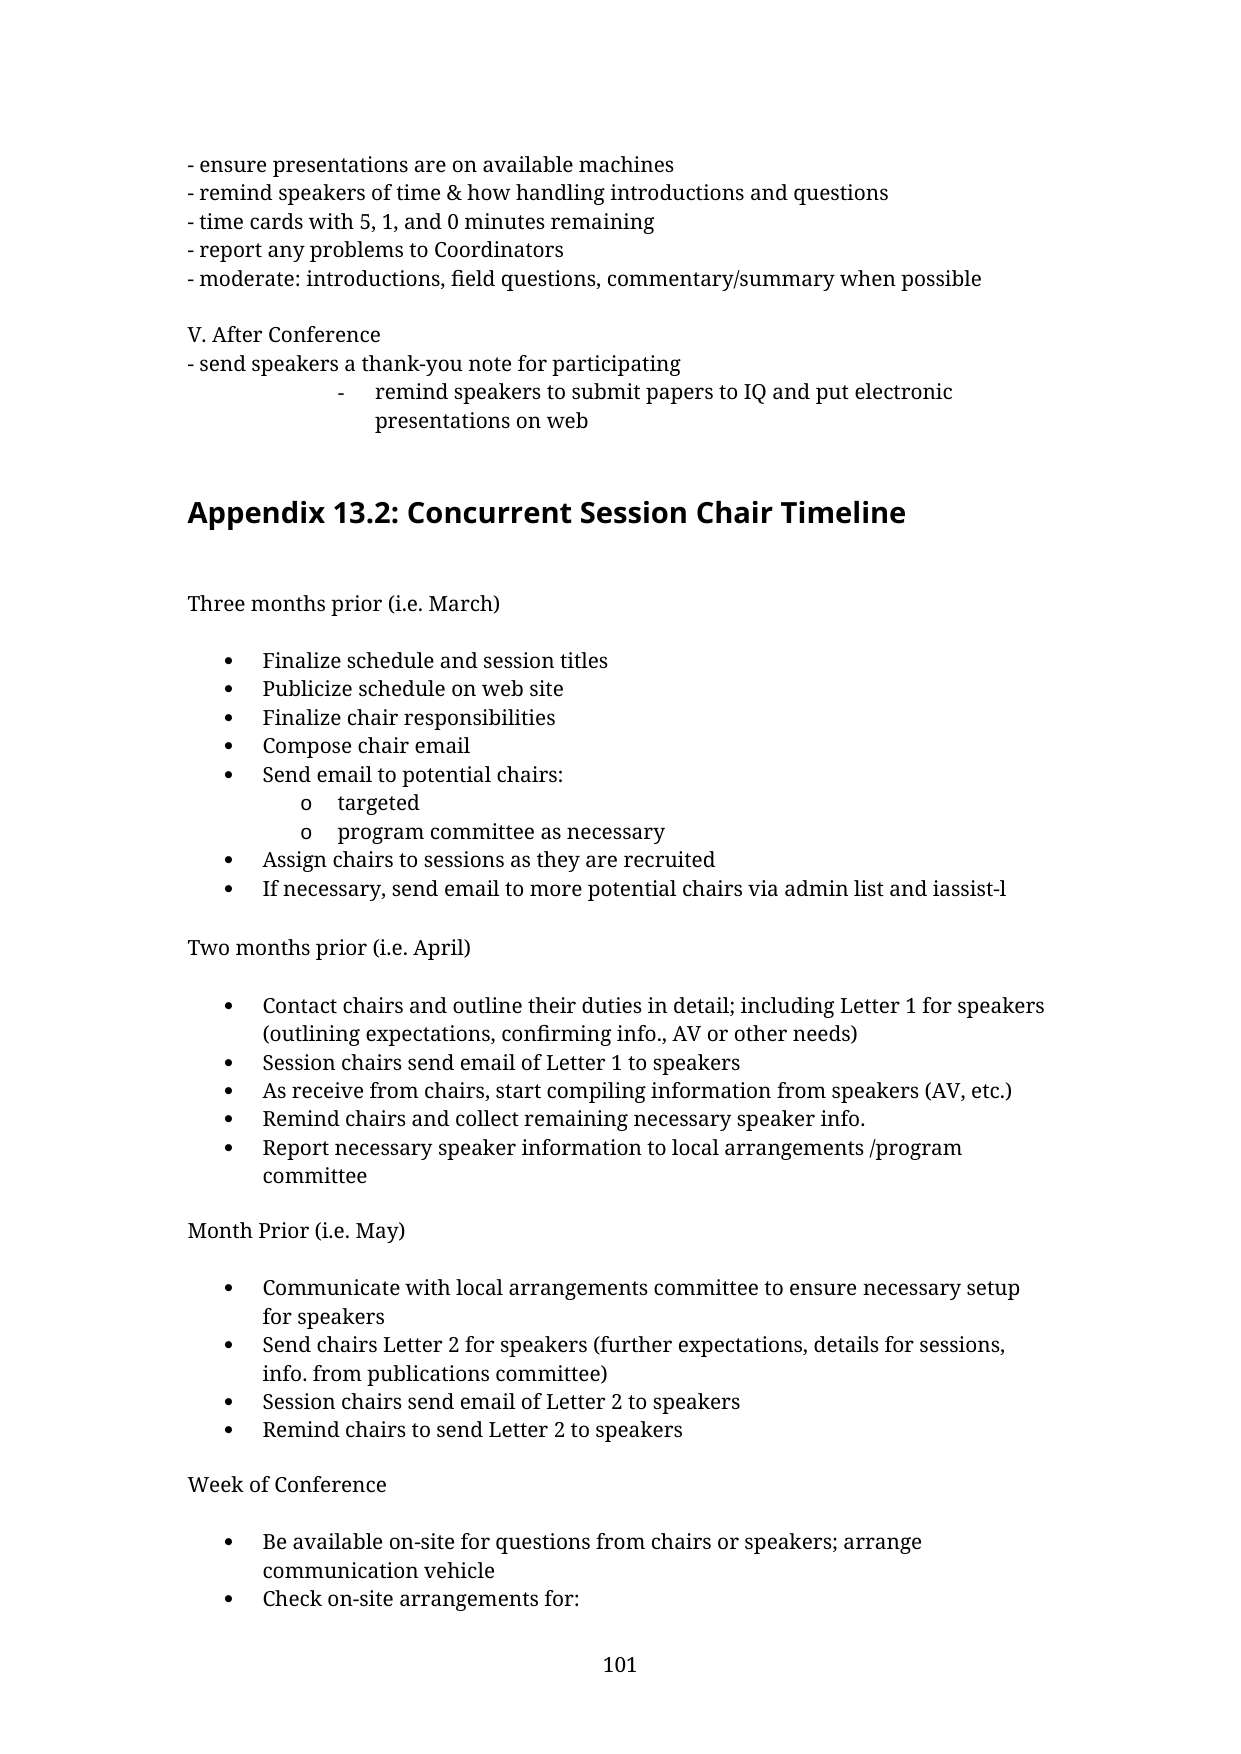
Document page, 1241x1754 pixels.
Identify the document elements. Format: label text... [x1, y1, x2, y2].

text Concurrent Session Chair Timeline [187, 492, 1053, 532]
list Publicize schedule on web site [225, 674, 1053, 703]
text - time cards with 5, 1, and 0 minutes remaining [187, 207, 1053, 235]
list Assign chairs to sessions as they are recruited [225, 845, 1053, 874]
list remind speakers to submit papers to IQ and put electronic presentations on web [337, 377, 1053, 434]
title Be available on-site for questions from chairs or speakers; arrange communication vehicle [225, 1527, 1053, 1584]
list program committee as necessary [300, 817, 1053, 845]
list As receive from chairs, start compiling information from speakers (AV, etc.) [225, 1076, 1053, 1104]
list Compose chair email [225, 731, 1053, 760]
list targeted [300, 788, 1053, 817]
list Contact chairs and outline their duties in detail; including Letter 1 for speakers (outlining expectations, confirming info., AV or other needs) [225, 991, 1053, 1048]
list Send chairs Letter 2 for speakers (further expectations, details for sessions, info. from publications committee) [225, 1330, 1053, 1387]
list If necessary, send email to more potential chairs via admin list and iassist-l [225, 874, 1053, 902]
title Month Prior (i.e. May) [187, 1216, 1053, 1244]
text - moderate: introductions, field questions, commentary/summary when possible [187, 264, 1053, 292]
list Report necessary speaker information to local arrangements /program committee [225, 1133, 1053, 1190]
text - report any problems to Coordinators [187, 235, 1053, 264]
text Two months prior (i.e. April) [187, 933, 1053, 962]
text V. After Conference [187, 321, 1053, 349]
list Finalize schedule and session titles [225, 646, 1053, 674]
list Session chairs send email of Letter 2 to speakers [225, 1387, 1053, 1416]
list Finalize chair responsibilities [225, 703, 1053, 731]
list Check on-site arrangements for: [225, 1584, 1062, 1613]
title Remind chairs to send Letter 2 to speakers [225, 1416, 1053, 1444]
list Session chairs send email of Letter 1 to speakers [225, 1048, 1053, 1076]
text - remind speakers of time & how handling introductions and questions [187, 178, 1053, 207]
title Week of Conference [187, 1470, 1053, 1499]
list Communicate with local arrangements committee to ensure necessary setup for speakers [225, 1273, 1053, 1330]
list Remind chairs and collect remaining necessary speaker info. [225, 1104, 1053, 1133]
text - ensure presentations are on available machines [187, 150, 1053, 178]
list Send email to potential chairs: [225, 760, 1053, 788]
text - send speakers a thank-you note for participating [187, 349, 1053, 377]
text Three months prior (i.e. March) [187, 589, 1053, 618]
